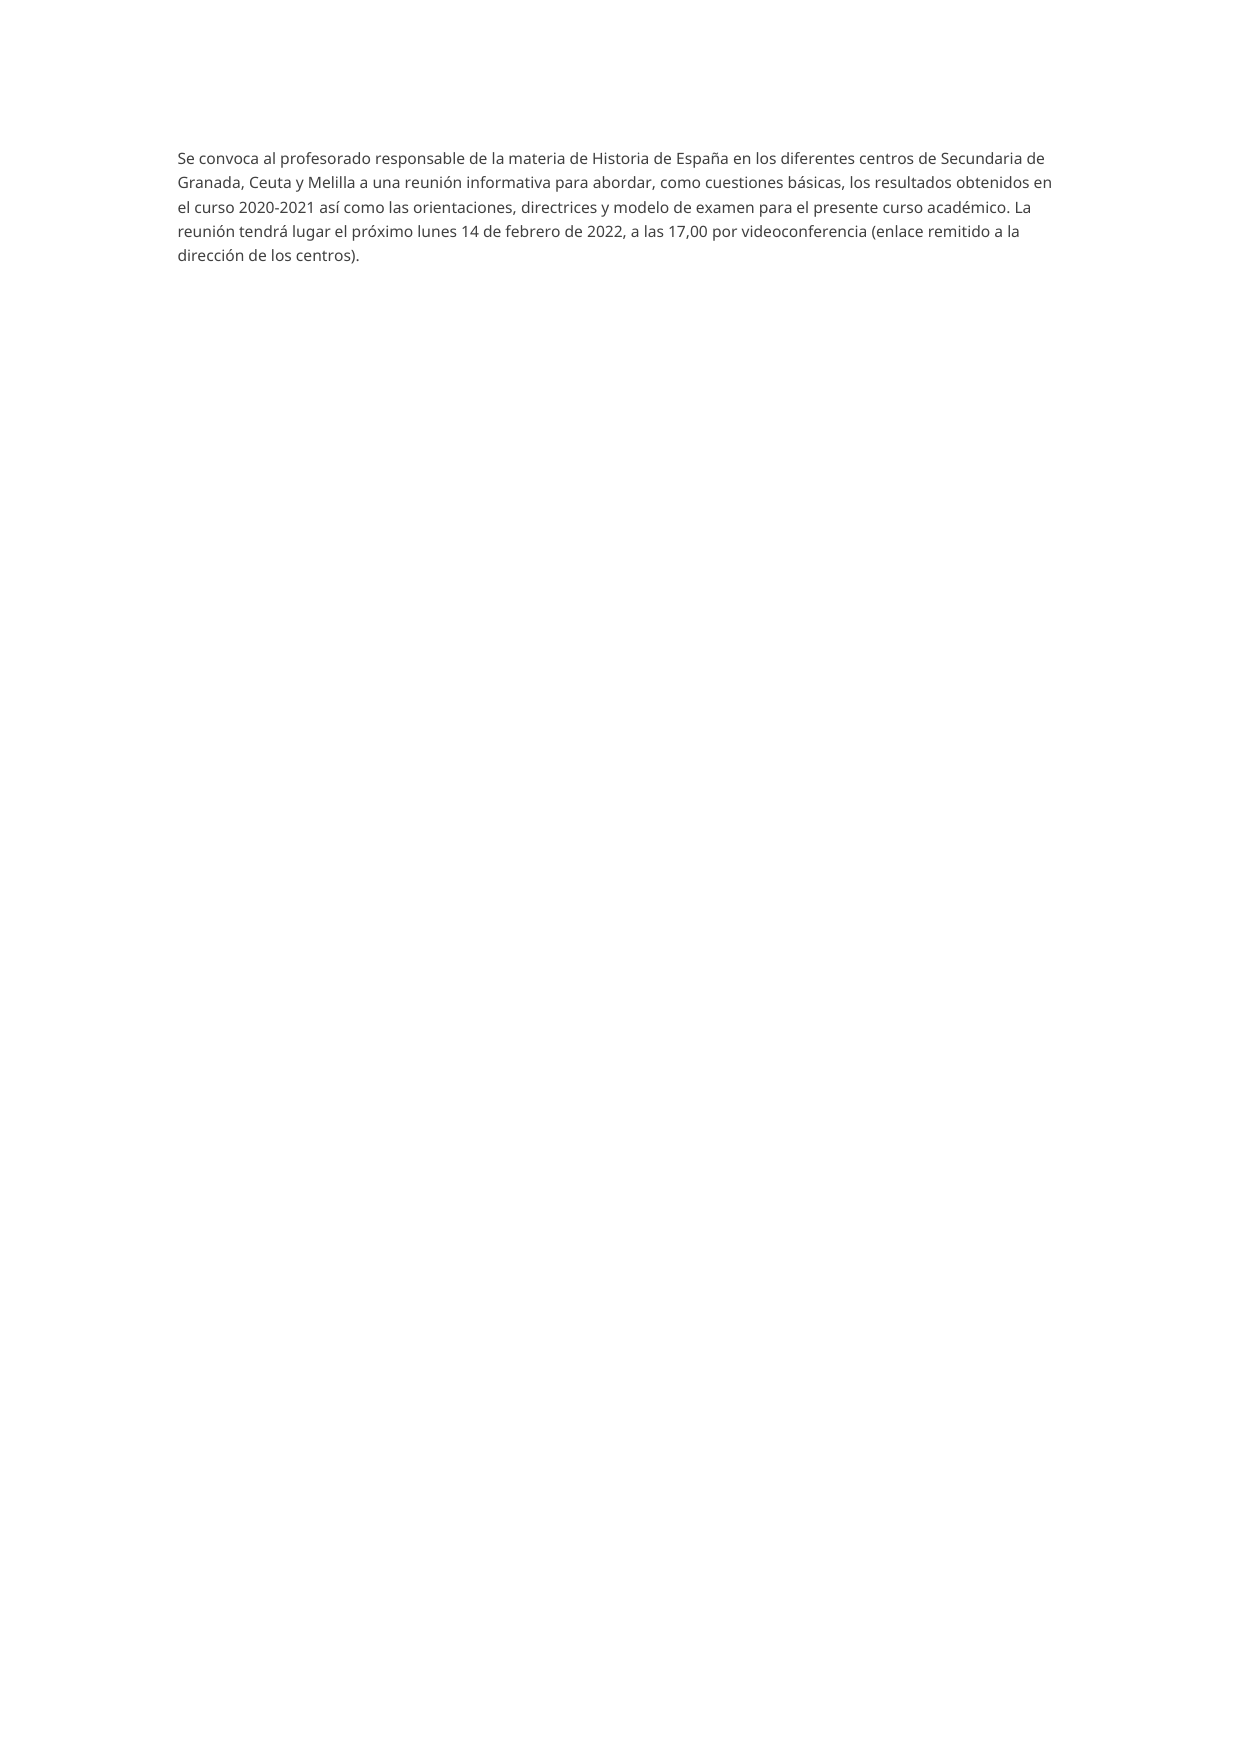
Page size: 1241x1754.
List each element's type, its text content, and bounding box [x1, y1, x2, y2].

text Se convoca al profesorado responsable de la materia de Historia de España en los diferentes centros de Secundaria de Granada, Ceuta y Melilla a una reunión informativa para abordar, como cuestiones básicas, los resultados obtenidos en el curso 2020-2021 así como las orientaciones, directrices y modelo de examen para el presente curso académico. La reunión tendrá lugar el próximo lunes 14 de febrero de 2022, a las 17,00 por videoconferencia (enlace remitido a la dirección de los centros). [177, 148, 1063, 266]
